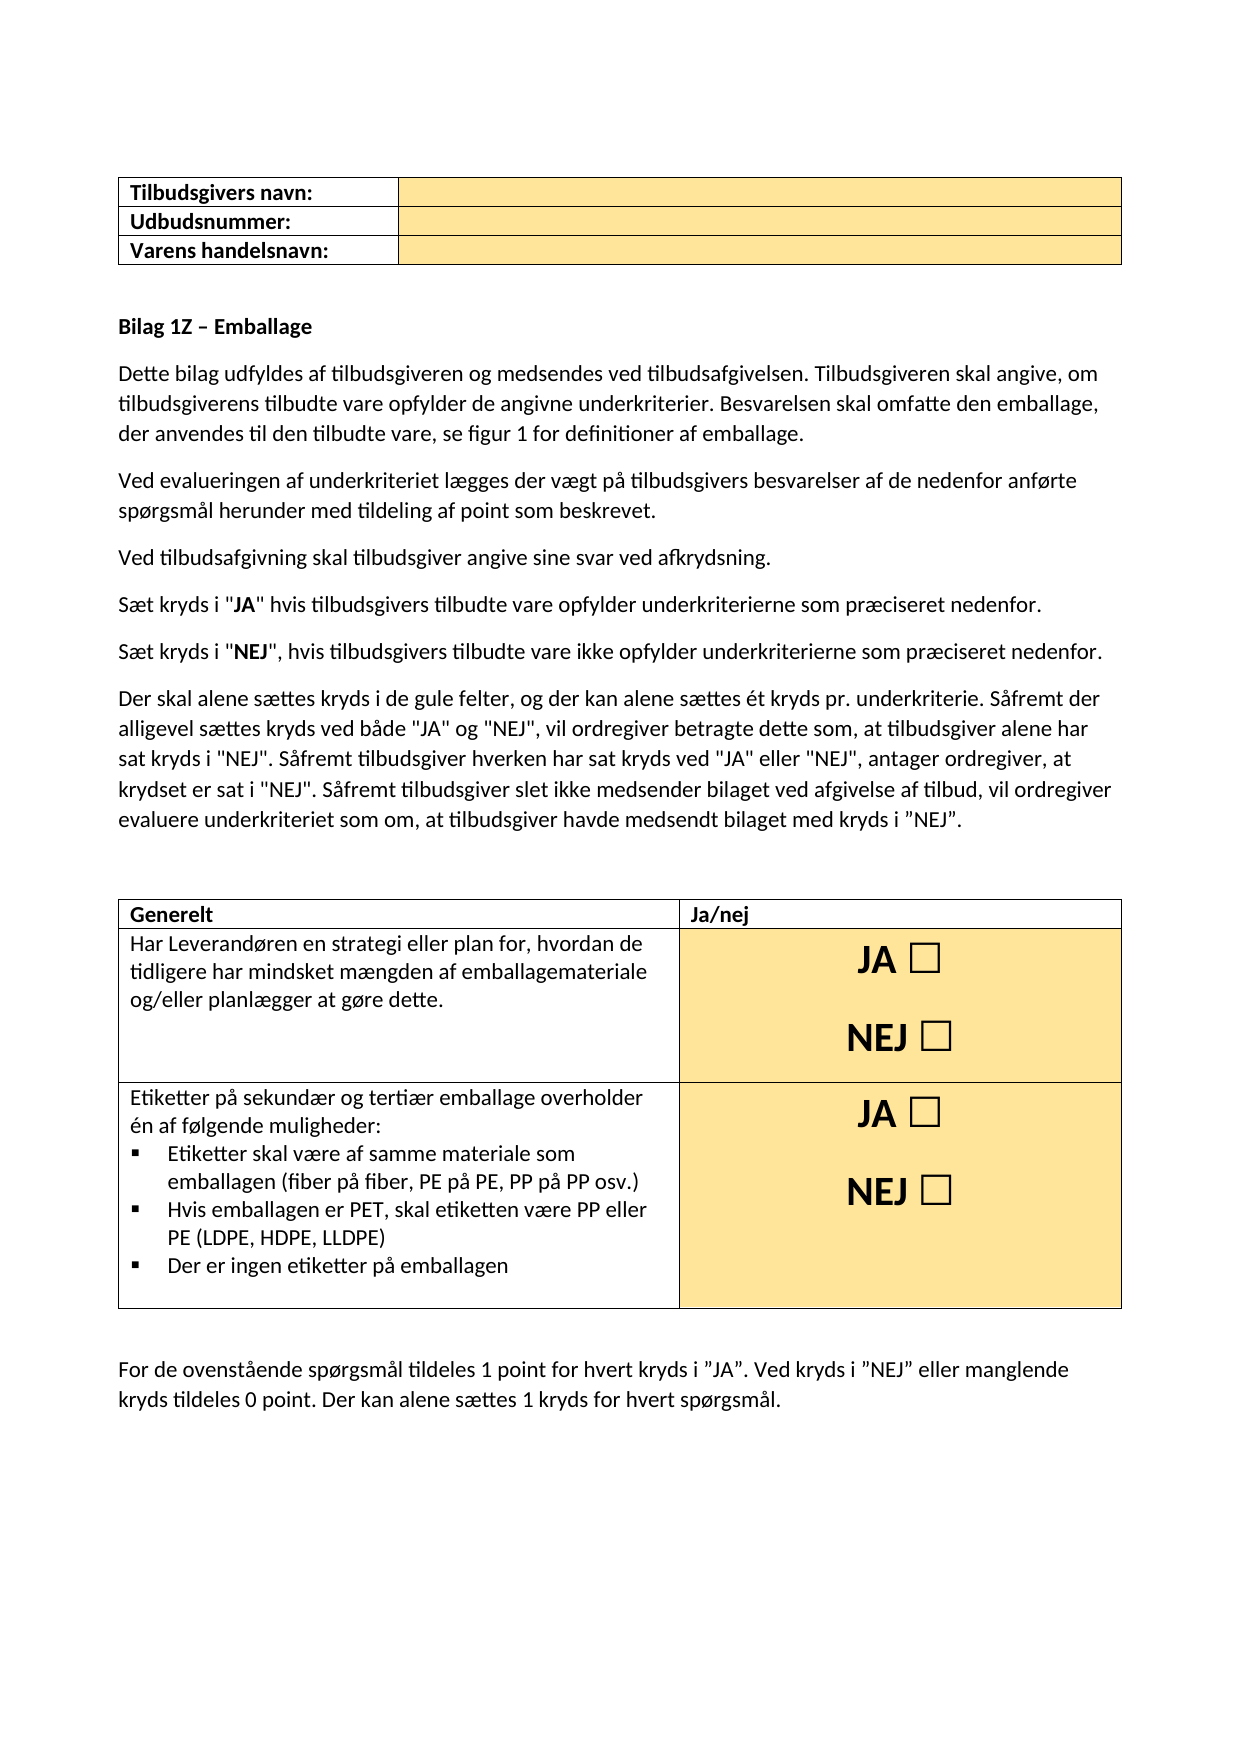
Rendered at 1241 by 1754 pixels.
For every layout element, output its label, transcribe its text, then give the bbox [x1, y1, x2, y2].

table_cell JA NEJ [680, 929, 1121, 1082]
table_cell Varens handelsnavn: [119, 236, 398, 264]
table_cell Udbudsnummer: [119, 207, 398, 235]
text Ved evalueringen af underkriteriet lægges der vægt på tilbudsgivers besvarelser af de nedenfor anførte spørgsmål herunder med tildeling af point som beskrevet. [118, 466, 1122, 525]
text Bilag 1Z – Emballage [118, 312, 1122, 340]
table_cell Etiketter på sekundær og tertiær emballage overholder én af følgende muligheder: Etiketter skal være af samme materiale som emballagen (fiber på fiber, PE på PE, PP på PP osv.) Hvis emballagen er PET, skal etiketten være PP eller PE (LDPE, HDPE, LLDPE) Der er ingen etiketter på emballagen [119, 1083, 679, 1307]
text Dette bilag udfyldes af tilbudsgiveren og medsendes ved tilbudsafgivelsen. Tilbudsgiveren skal angive, om tilbudsgiverens tilbudte vare opfylder de angivne underkriterier. Besvarelsen skal omfatte den emballage, der anvendes til den tilbudte vare, se figur 1 for definitioner af emballage. [118, 359, 1122, 448]
text Der skal alene sættes kryds i de gule felter, og der kan alene sættes ét kryds pr. underkriterie. Såfremt der alligevel sættes kryds ved både "JA" og "NEJ", vil ordregiver betragte dette som, at tilbudsgiver alene har sat kryds i "NEJ". Såfremt tilbudsgiver hverken har sat kryds ved "JA" eller "NEJ", antager ordregiver, at krydset er sat i "NEJ". Såfremt tilbudsgiver slet ikke medsender bilaget ved afgivelse af tilbud, vil ordregiver evaluere underkriteriet som om, at tilbudsgiver havde medsendt bilaget med kryds i ”NEJ”. [118, 684, 1122, 833]
text Sæt kryds i "JA" hvis tilbudsgivers tilbudte vare opfylder underkriterierne som præciseret nedenfor. [118, 590, 1122, 618]
table_header Tilbudsgivers navn: [119, 178, 398, 206]
table_header Generelt [119, 900, 679, 928]
text For de ovenstående spørgsmål tildeles 1 point for hvert kryds i ”JA”. Ved kryds i ”NEJ” eller manglende kryds tildeles 0 point. Der kan alene sættes 1 kryds for hvert spørgsmål. [118, 1355, 1122, 1414]
text Ved tilbudsafgivning skal tilbudsgiver angive sine svar ved afkrydsning. [118, 543, 1122, 572]
table_cell Har Leverandøren en strategi eller plan for, hvordan de tidligere har mindsket mængden af emballagemateriale og/eller planlægger at gøre dette. [119, 929, 679, 1082]
table_header Ja/nej [680, 900, 1121, 928]
table_cell [399, 236, 1121, 264]
table_cell JA NEJ [680, 1083, 1121, 1307]
table_cell [399, 207, 1121, 235]
text Sæt kryds i "NEJ", hvis tilbudsgivers tilbudte vare ikke opfylder underkriterierne som præciseret nedenfor. [118, 637, 1122, 665]
table_header [399, 178, 1121, 206]
